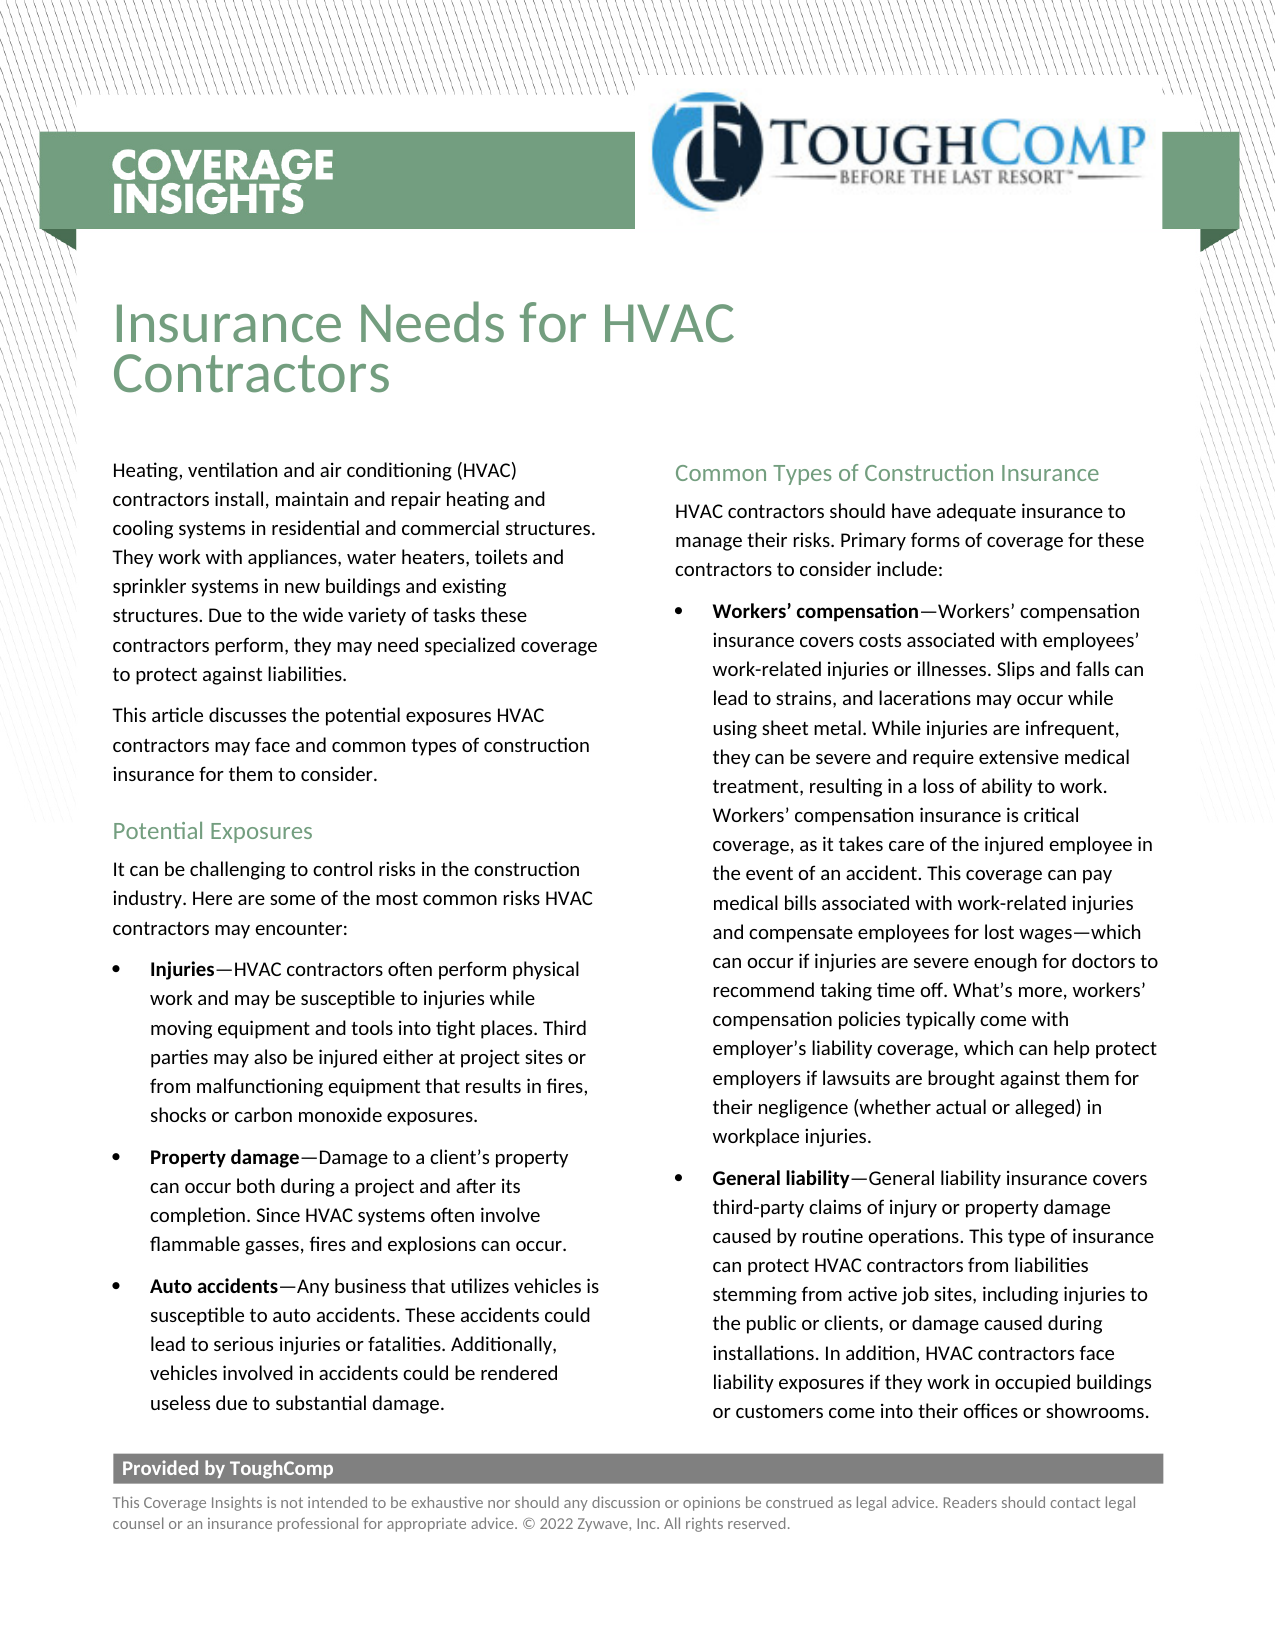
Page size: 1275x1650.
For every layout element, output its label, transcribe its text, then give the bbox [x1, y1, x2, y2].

text Common Types of Construction Insurance [675, 457, 1162, 487]
picture [0, 0, 1275, 826]
title Insurance Needs for HVAC Contractors [112, 300, 862, 407]
list Auto accidents—Any business that utilizes vehicles is susceptible to auto accidents. These accidents could lead to serious injuries or fatalities. Additionally, vehicles involved in accidents could be rendered useless due to substantial damage. [112, 1273, 600, 1415]
list Workers’ compensation—Workers’ compensation insurance covers costs associated with employees’ work-related injuries or illnesses. Slips and falls can lead to strains, and lacerations may occur while using sheet metal. While injuries are infrequent, they can be severe and require extensive medical treatment, resulting in a loss of ability to work. Workers’ compensation insurance is critical coverage, as it takes care of the injured employee in the event of an accident. This coverage can pay medical bills associated with work-related injuries and compensate employees for lost wages—which can occur if injuries are severe enough for doctors to recommend taking time off. What’s more, workers’ compensation policies typically come with employer’s liability coverage, which can help protect employers if lawsuits are brought against them for their negligence (whether actual or alleged) in workplace injuries. [675, 598, 1162, 1148]
list Injuries—HVAC contractors often perform physical work and may be susceptible to injuries while moving equipment and tools into tight places. Third parties may also be injured either at project sites or from malfunctioning equipment that results in fires, shocks or carbon monoxide exposures. [112, 956, 600, 1128]
text Potential Exposures [112, 815, 600, 846]
text Heating, ventilation and air conditioning (HVAC) contractors install, maintain and repair heating and cooling systems in residential and commercial structures. They work with appliances, water heaters, toilets and sprinkler systems in new buildings and existing structures. Due to the wide variety of tasks these contractors perform, they may need specialized coverage to protect against liabilities. [112, 457, 600, 686]
text It can be challenging to control risks in the construction industry. Here are some of the most common risks HVAC contractors may encounter: [112, 856, 600, 940]
list Property damage—Damage to a client’s property can occur both during a project and after its completion. Since HVAC systems often involve flammable gasses, fires and explosions can occur. [112, 1144, 600, 1257]
text HVAC contractors should have adequate insurance to manage their risks. Primary forms of coverage for these contractors to consider include: [675, 498, 1162, 582]
text This article discusses the potential exposures HVAC contractors may face and common types of construction insurance for them to consider. [112, 703, 600, 786]
